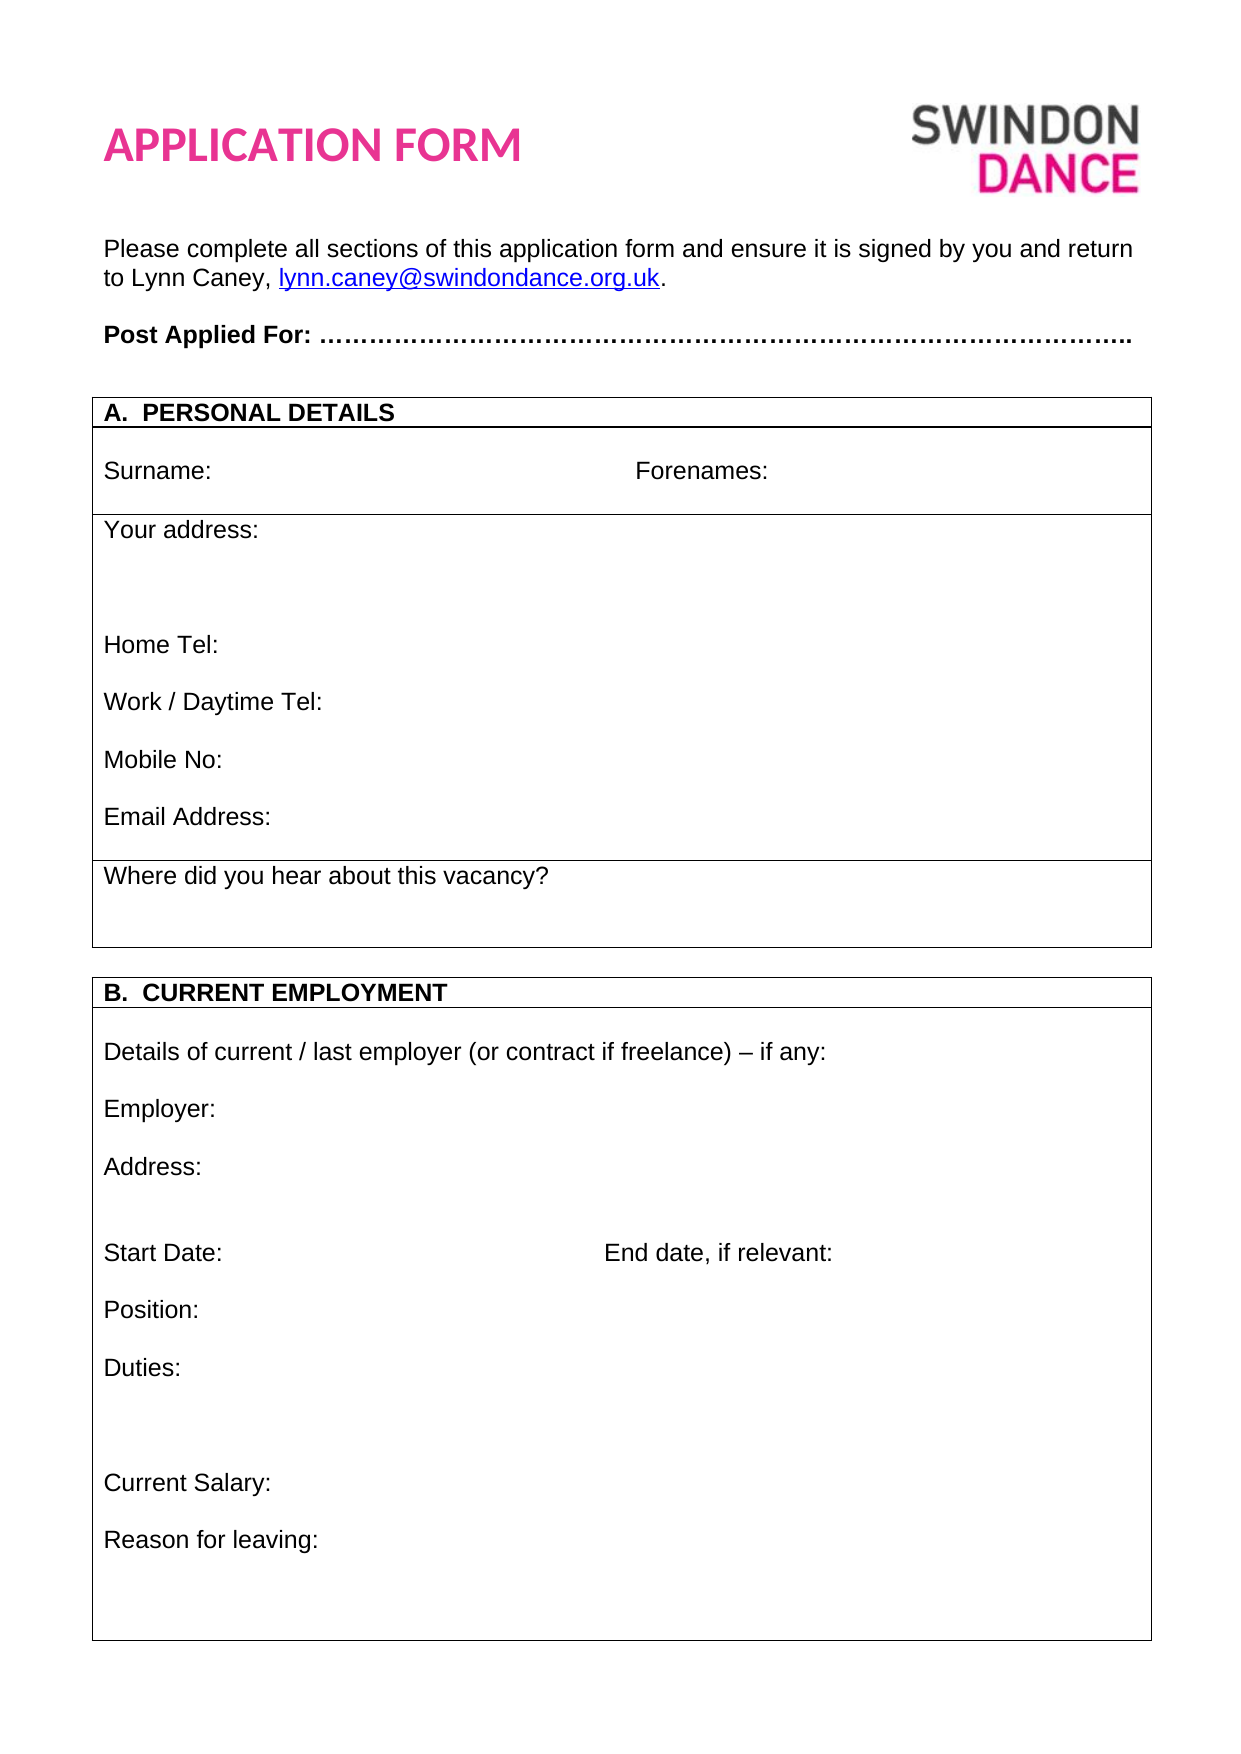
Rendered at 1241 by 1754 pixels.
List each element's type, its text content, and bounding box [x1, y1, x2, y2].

text Post Applied For: …………………………………………………………………………………….. [103, 320, 1137, 349]
table_cell Where did you hear about this vacancy? [93, 861, 1151, 947]
table_cell Details of current / last employer (or contract if freelance) – if any: Employer: Address: Start Date: End date, if relevant: Position: Duties: Current Salary: Reason for leaving: [93, 1008, 1151, 1640]
table_header [723, 103, 1152, 205]
table_header A. PERSONAL DETAILS [93, 398, 1151, 426]
table_cell Surname: Forenames: [93, 428, 1151, 514]
picture [911, 103, 1141, 197]
table_cell Your address: Home Tel: Work / Daytime Tel: Mobile No: Email Address: [93, 515, 1151, 860]
table_header B. CURRENT EMPLOYMENT [93, 978, 1151, 1007]
table_header APPLICATION FORM [92, 103, 723, 205]
text Please complete all sections of this application form and ensure it is signed by you and return to Lynn Caney, lynn.caney@swindondance.org.uk. [103, 234, 1137, 291]
